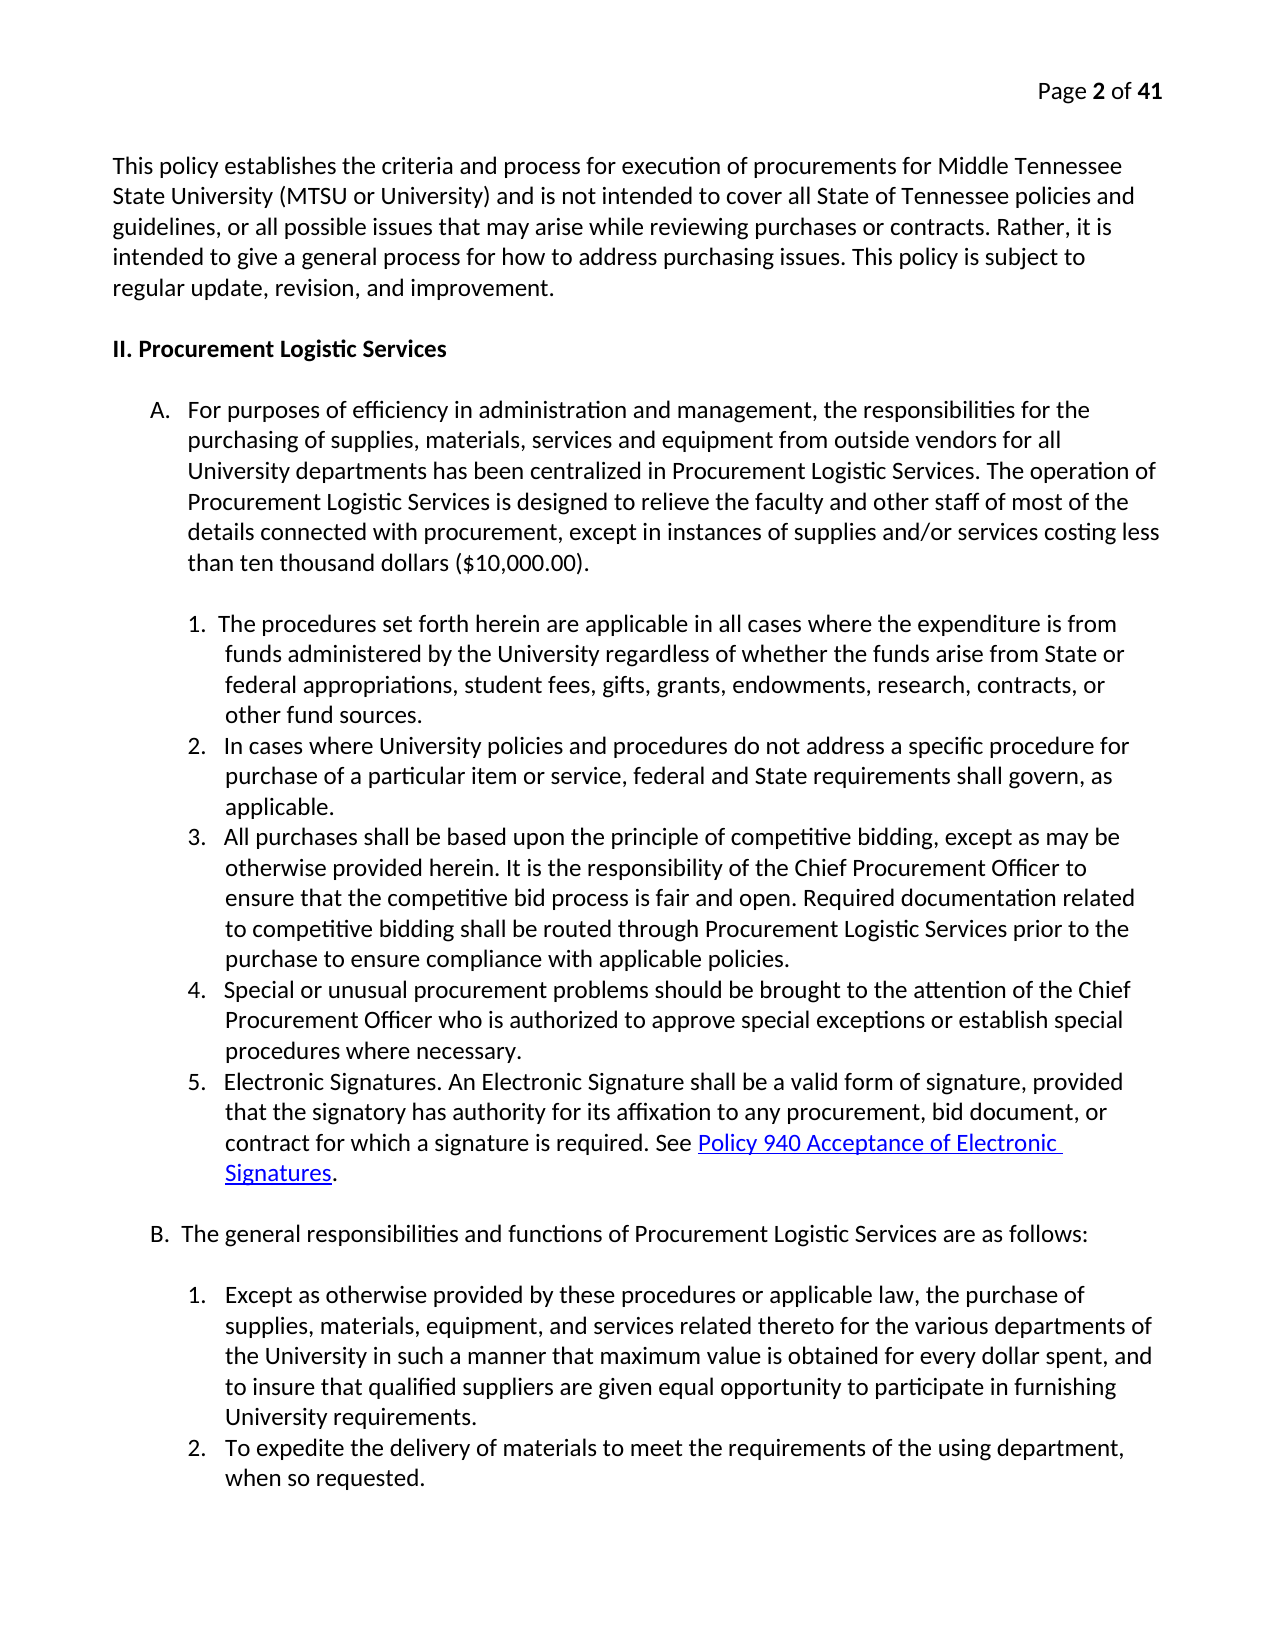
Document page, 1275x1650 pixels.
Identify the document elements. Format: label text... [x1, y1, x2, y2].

list For purposes of efficiency in administration and management, the responsibilities for the purchasing of supplies, materials, services and equipment from outside vendors for all University departments has been centralized in Procurement Logistic Services. The operation of Procurement Logistic Services is designed to relieve the faculty and other staff of most of the details connected with procurement, except in instances of supplies and/or services costing less than ten thousand dollars ($10,000.00). [150, 394, 1162, 577]
list Except as otherwise provided by these procedures or applicable law, the purchase of supplies, materials, equipment, and services related thereto for the various departments of the University in such a manner that maximum value is obtained for every dollar spent, and to insure that qualified suppliers are given equal opportunity to participate in furnishing University requirements. [187, 1279, 1162, 1432]
list The general responsibilities and functions of Procurement Logistic Services are as follows: [150, 1218, 1162, 1249]
list In cases where University policies and procedures do not address a specific procedure for purchase of a particular item or service, federal and State requirements shall govern, as applicable. [187, 730, 1162, 821]
list All purchases shall be based upon the principle of competitive bidding, except as may be otherwise provided herein. It is the responsibility of the Chief Procurement Officer to ensure that the competitive bid process is fair and open. Required documentation related to competitive bidding shall be routed through Procurement Logistic Services prior to the purchase to ensure compliance with applicable policies. [187, 821, 1162, 974]
list The procedures set forth herein are applicable in all cases where the expenditure is from funds administered by the University regardless of whether the funds arise from State or federal appropriations, student fees, gifts, grants, endowments, research, contracts, or other fund sources. [187, 608, 1162, 730]
list To expedite the delivery of materials to meet the requirements of the using department, when so requested. [187, 1432, 1162, 1493]
list Special or unusual procurement problems should be brought to the attention of the Chief Procurement Officer who is authorized to approve special exceptions or establish special procedures where necessary. [187, 974, 1162, 1066]
list Electronic Signatures. An Electronic Signature shall be a valid form of signature, provided that the signatory has authority for its affixation to any procurement, bid document, or contract for which a signature is required. See Policy 940 Acceptance of Electronic Signatures. [187, 1066, 1162, 1188]
list Procurement Logistic Services [112, 333, 1162, 364]
text This policy establishes the criteria and process for execution of procurements for Middle Tennessee State University (MTSU or University) and is not intended to cover all State of Tennessee policies and guidelines, or all possible issues that may arise while reviewing purchases or contracts. Rather, it is intended to give a general process for how to address purchasing issues. This policy is subject to regular update, revision, and improvement. [112, 150, 1162, 303]
